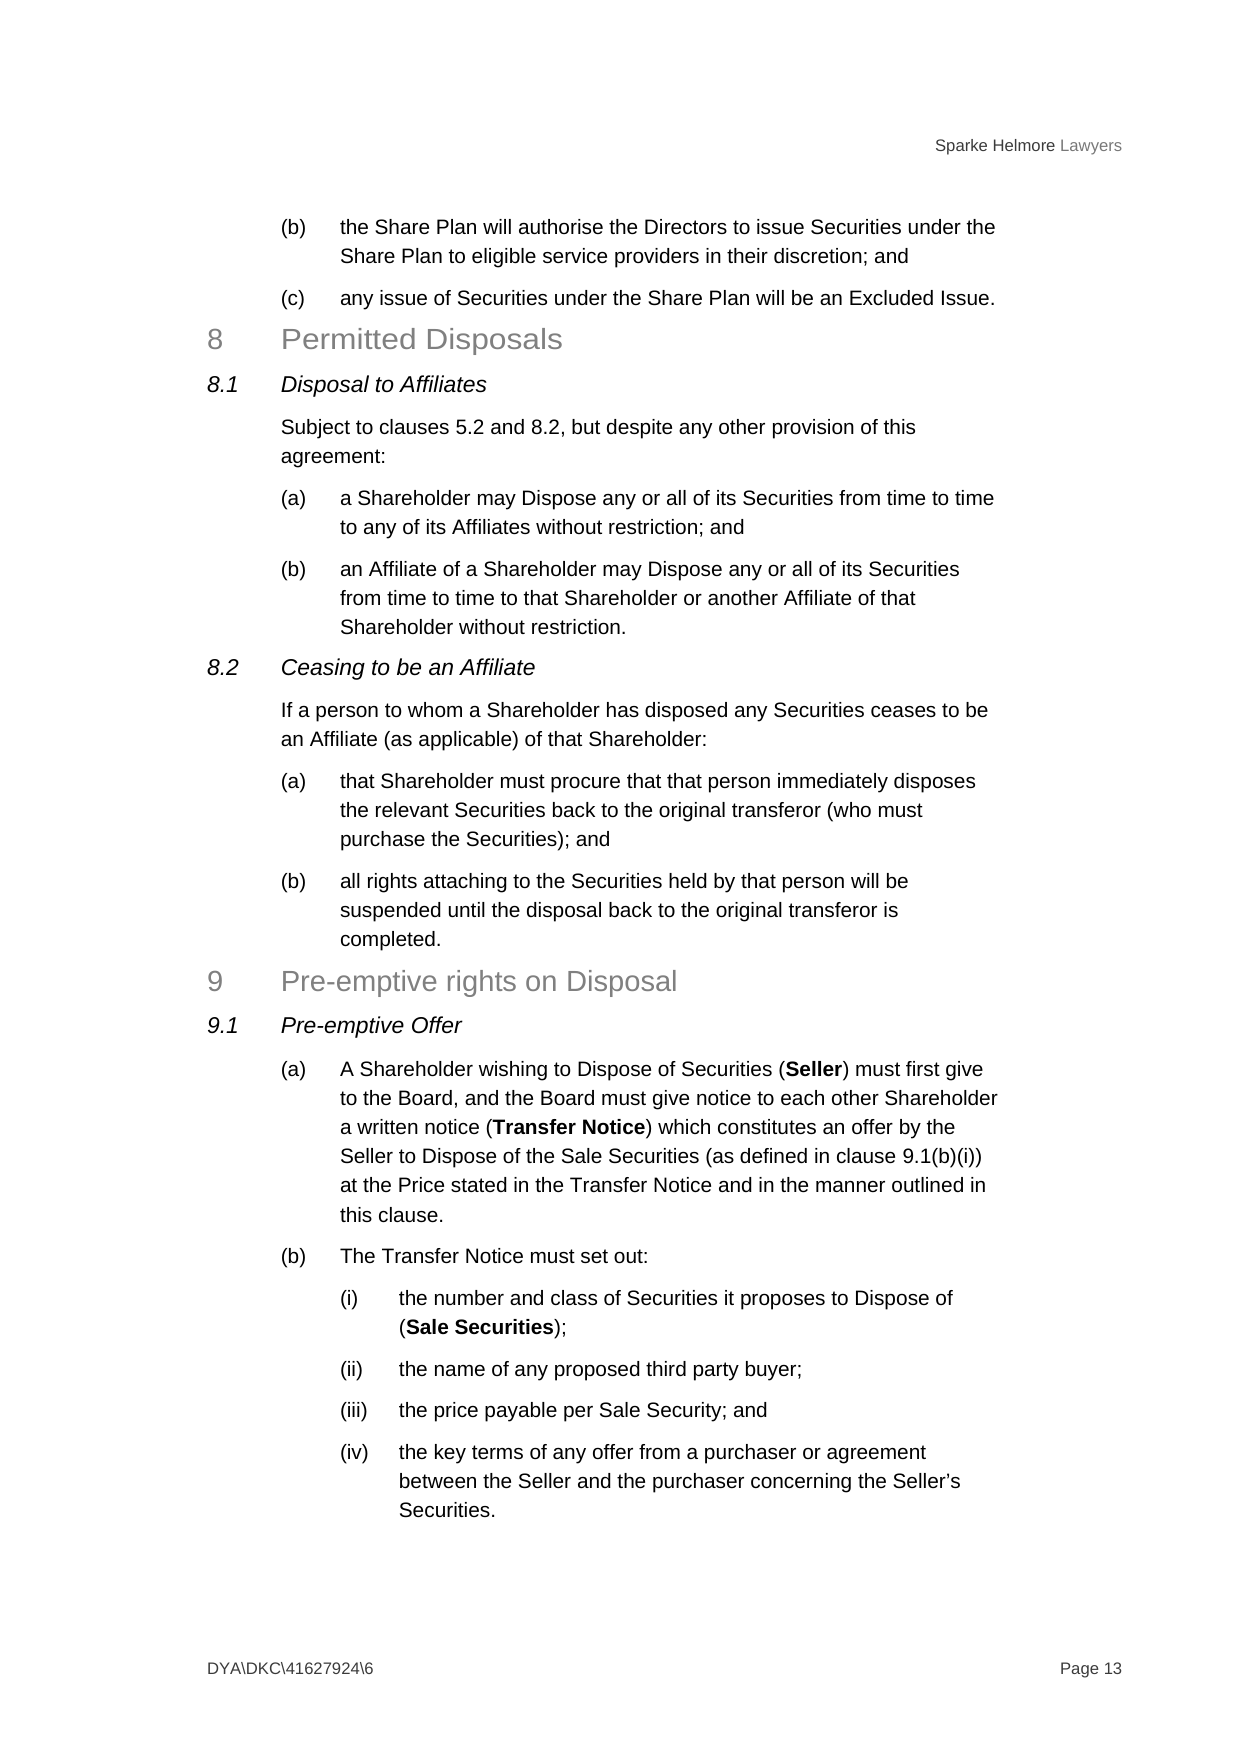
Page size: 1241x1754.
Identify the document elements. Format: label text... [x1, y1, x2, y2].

subtitle the key terms of any offer from a purchaser or agreement between the Seller and the purchaser concerning the Seller’s Securities. [340, 1435, 1004, 1522]
subtitle Ceasing to be an Affiliate [207, 651, 1004, 680]
subtitle Pre-emptive rights on Disposal [207, 964, 1004, 997]
subtitle an Affiliate of a Shareholder may Dispose any or all of its Securities from time to time to that Shareholder or another Affiliate of that Shareholder without restriction. [281, 551, 1004, 639]
subtitle the Share Plan will authorise the Directors to issue Securities under the Share Plan to eligible service providers in their discretion; and [281, 209, 1004, 268]
subtitle the number and class of Securities it proposes to Dispose of (Sale Securities); [340, 1281, 1004, 1339]
subtitle all rights attaching to the Securities held by that person will be suspended until the disposal back to the original transferor is completed. [281, 864, 1004, 951]
subtitle any issue of Securities under the Share Plan will be an Excluded Issue. [281, 280, 1004, 309]
subtitle Disposal to Affiliates [207, 368, 1004, 397]
text If a person to whom a Shareholder has disposed any Securities ceases to be an Affiliate (as applicable) of that Shareholder: [281, 693, 1004, 751]
subtitle that Shareholder must procure that that person immediately disposes the relevant Securities back to the original transferor (who must purchase the Securities); and [281, 764, 1004, 851]
subtitle the price payable per Sale Security; and [340, 1393, 1004, 1422]
subtitle A Shareholder wishing to Dispose of Securities (Seller) must first give to the Board, and the Board must give notice to each other Shareholder a written notice (Transfer Notice) which constitutes an offer by the Seller to Dispose of the Sale Securities (as defined in clause 9.1(b)(i)) at the Price stated in the Transfer Notice and in the manner outlined in this clause. [281, 1051, 1004, 1226]
subtitle The Transfer Notice must set out: [281, 1239, 1004, 1268]
subtitle a Shareholder may Dispose any or all of its Securities from time to time to any of its Affiliates without restriction; and [281, 480, 1004, 539]
text Subject to clauses 5.2 and 8.2, but despite any other provision of this agreement: [281, 409, 1004, 468]
subtitle Pre-emptive Offer [207, 1010, 1004, 1039]
subtitle the name of any proposed third party buyer; [340, 1351, 1004, 1381]
subtitle Permitted Disposals [207, 322, 1004, 355]
